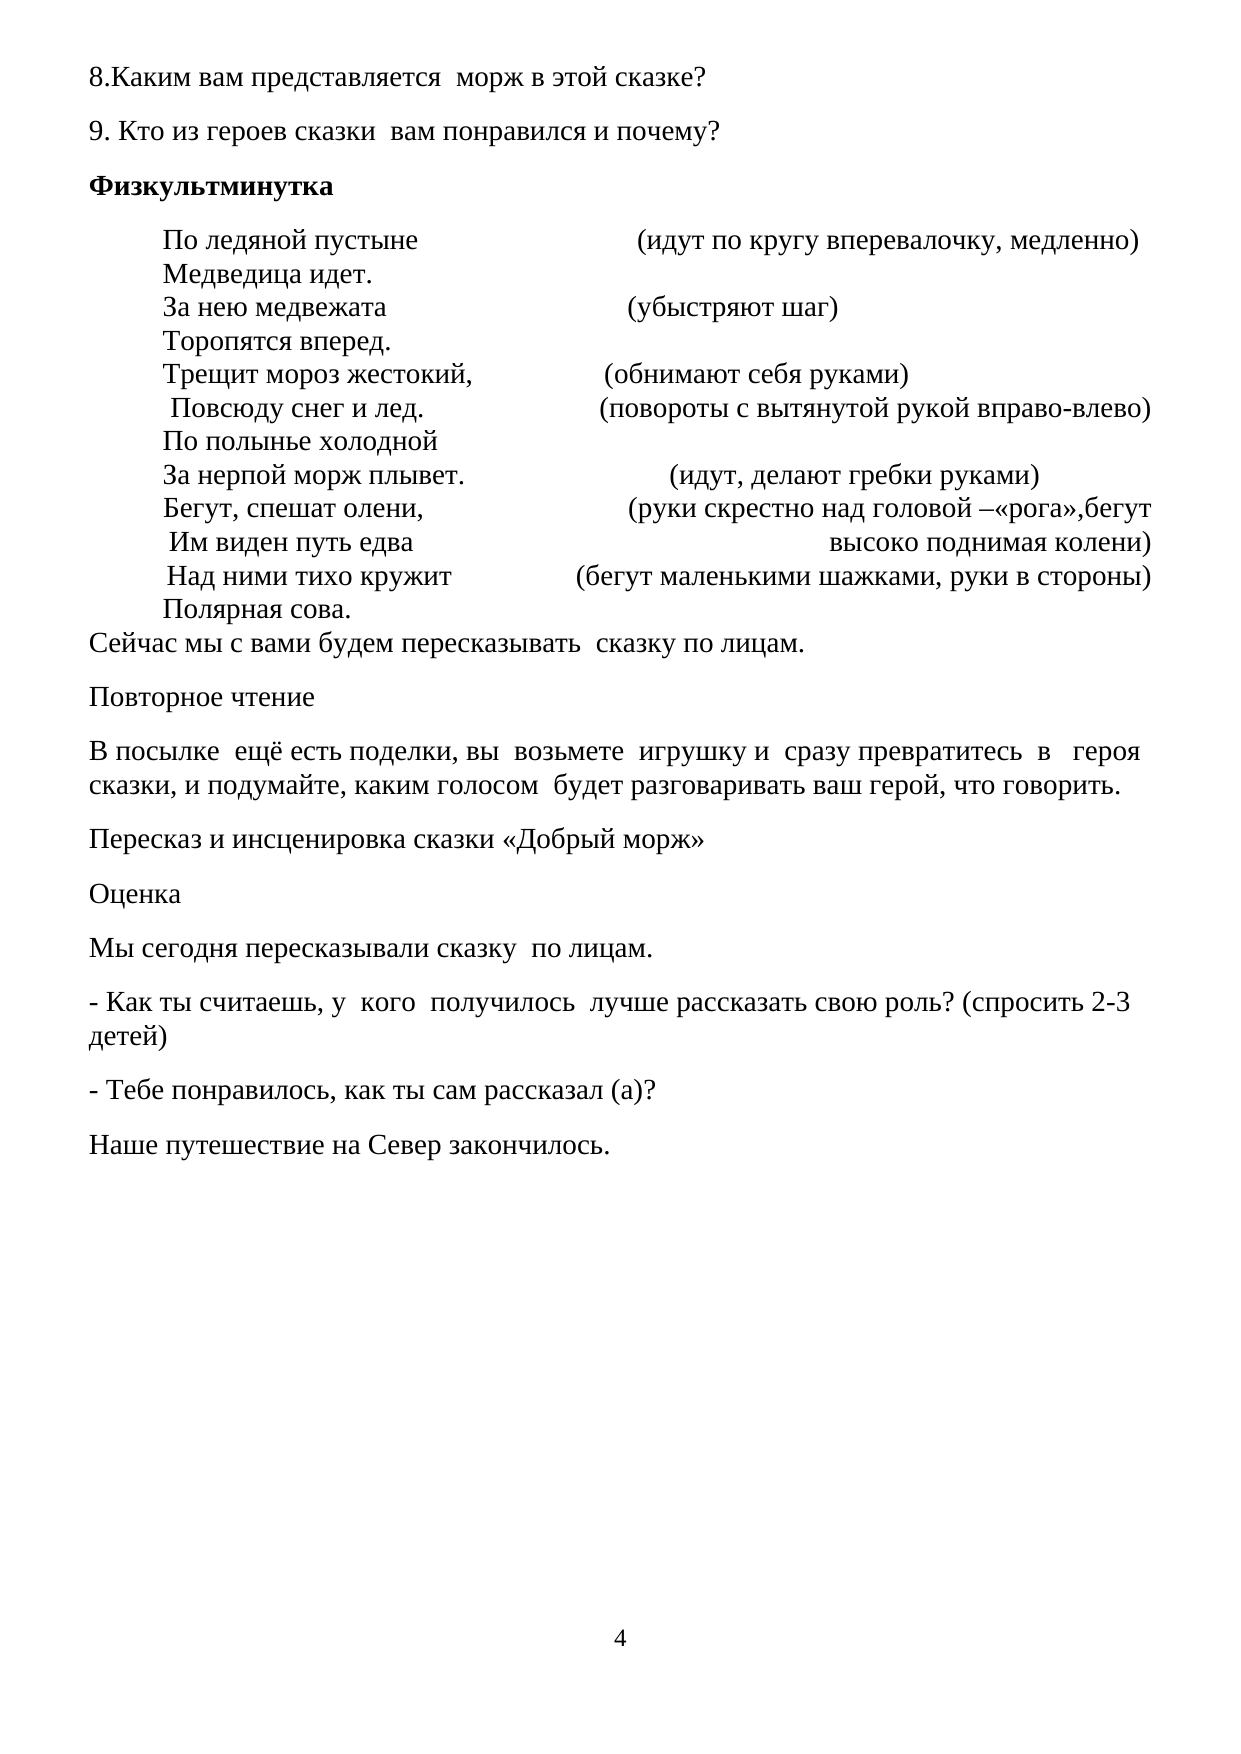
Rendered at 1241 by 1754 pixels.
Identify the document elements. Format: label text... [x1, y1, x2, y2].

text Пересказ и инсценировка сказки «Добрый морж» [89, 821, 1152, 855]
text Повторное чтение [89, 679, 1152, 713]
text - Тебе понравилось, как ты сам рассказал (а)? [89, 1072, 1152, 1106]
text Сейчас мы с вами будем пересказывать сказку по лицам. [89, 625, 1152, 658]
text Им виден путь едва высоко поднимая колени) [162, 524, 1152, 558]
text 8.Каким вам представляется морж в этой сказке? [89, 59, 1152, 93]
text По ледяной пустыне (идут по кругу вперевалочку, медленно) [89, 222, 1152, 256]
text Трещит мороз жестокий, (обнимают себя руками) [89, 356, 1152, 390]
text Полярная сова. [89, 591, 1152, 625]
text 9. Кто из героев сказки вам понравился и почему? [89, 113, 1152, 147]
text За нерпой морж плывет. (идут, делают гребки руками) [89, 457, 1152, 491]
text Над ними тихо кружит (бегут маленькими шажками, руки в стороны) [162, 558, 1152, 591]
text Физкультминутка [89, 168, 1152, 201]
text За нею медвежата (убыстряют шаг) [89, 289, 1152, 323]
text В посылке ещё есть поделки, вы возьмете игрушку и сразу превратитесь в героя сказки, и подумайте, каким голосом будет разговаривать ваш герой, что говорить. [89, 733, 1152, 801]
text Оценка [89, 876, 1152, 909]
text - Как ты считаешь, у кого получилось лучше рассказать свою роль? (спросить 2-3 детей) [89, 984, 1152, 1052]
text По полынье холодной [89, 423, 1152, 457]
text Медведица идет. [89, 256, 1152, 289]
text Мы сегодня пересказывали сказку по лицам. [89, 930, 1152, 964]
text Бегут, спешат олени, (руки скрестно над головой –«рога»,бегут [162, 491, 1152, 524]
text Наше путешествие на Север закончилось. [89, 1127, 1152, 1160]
text Торопятся вперед. [89, 323, 1152, 356]
text Повсюду снег и лед. (повороты с вытянутой рукой вправо-влево) [89, 390, 1152, 423]
